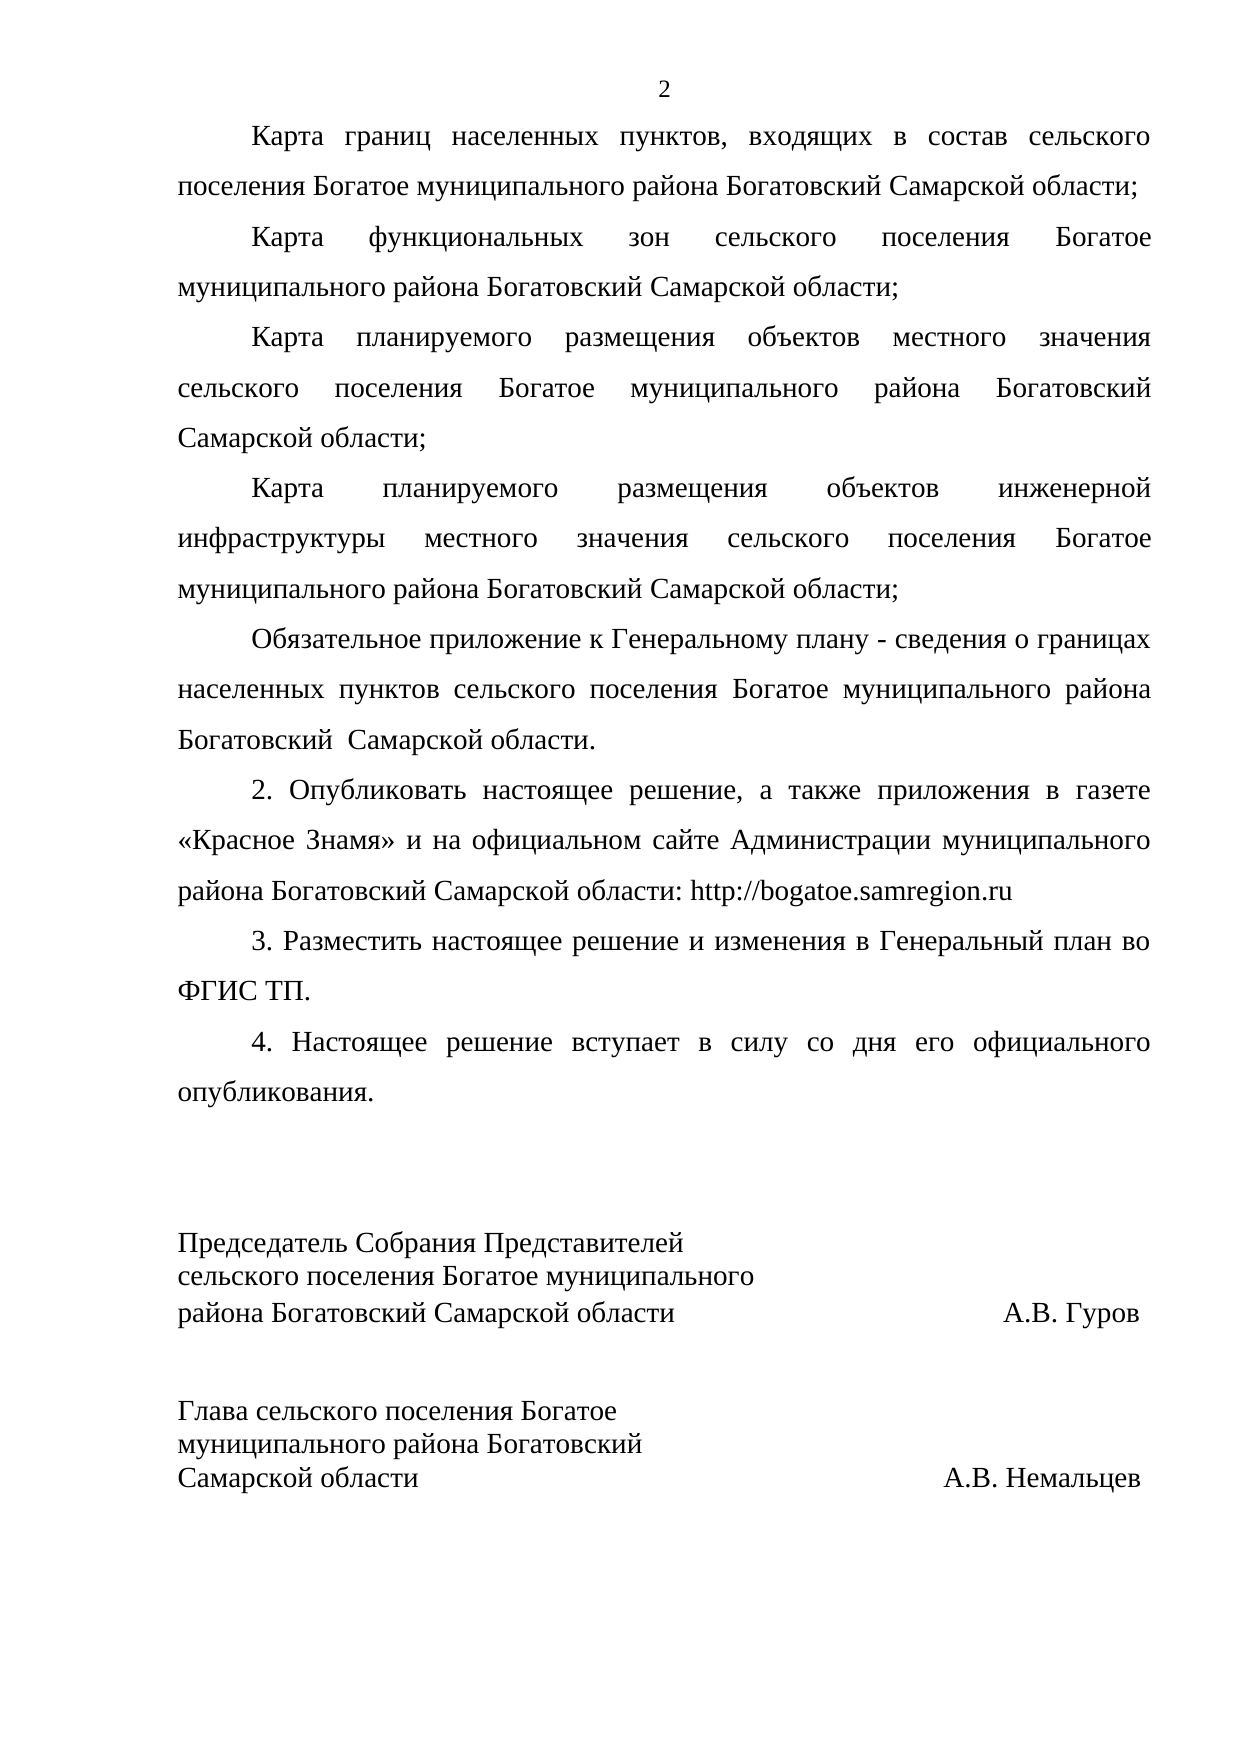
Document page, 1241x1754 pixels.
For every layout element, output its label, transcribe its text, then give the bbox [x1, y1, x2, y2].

text сельского поселения Богатое муниципального [177, 1258, 1152, 1292]
text Председатель Собрания Представителей [177, 1225, 1152, 1258]
text Глава сельского поселения Богатое [177, 1393, 1152, 1426]
text Карта планируемого размещения объектов инженерной инфраструктуры местного значения сельского поселения Богатое муниципального района Богатовский Самарской области; [177, 470, 1152, 604]
text Обязательное приложение к Генеральному плану - сведения о границах населенных пунктов сельского поселения Богатое муниципального района Богатовский Самарской области. [177, 621, 1152, 755]
text Карта функциональных зон сельского поселения Богатое муниципального района Богатовский Самарской области; [177, 219, 1152, 303]
text 3. Разместить настоящее решение и изменения в Генеральный план во ФГИС ТП. [177, 923, 1152, 1007]
text Карта планируемого размещения объектов местного значения сельского поселения Богатое муниципального района Богатовский Самарской области; [177, 319, 1152, 453]
text района Богатовский Самарской области А.В. Гуров [177, 1292, 1152, 1331]
text 2. Опубликовать настоящее решение, а также приложения в газете «Красное Знамя» и на официальном сайте Администрации муниципального района Богатовский Самарской области: http://bogatoe.samregion.ru [177, 772, 1152, 906]
text Самарской области А.В. Немальцев [177, 1460, 1152, 1493]
text Карта границ населенных пунктов, входящих в состав сельского поселения Богатое муниципального района Богатовский Самарской области; [177, 118, 1152, 202]
text 4. Настоящее решение вступает в силу со дня его официального опубликования. [177, 1024, 1152, 1108]
text муниципального района Богатовский [177, 1426, 1152, 1460]
